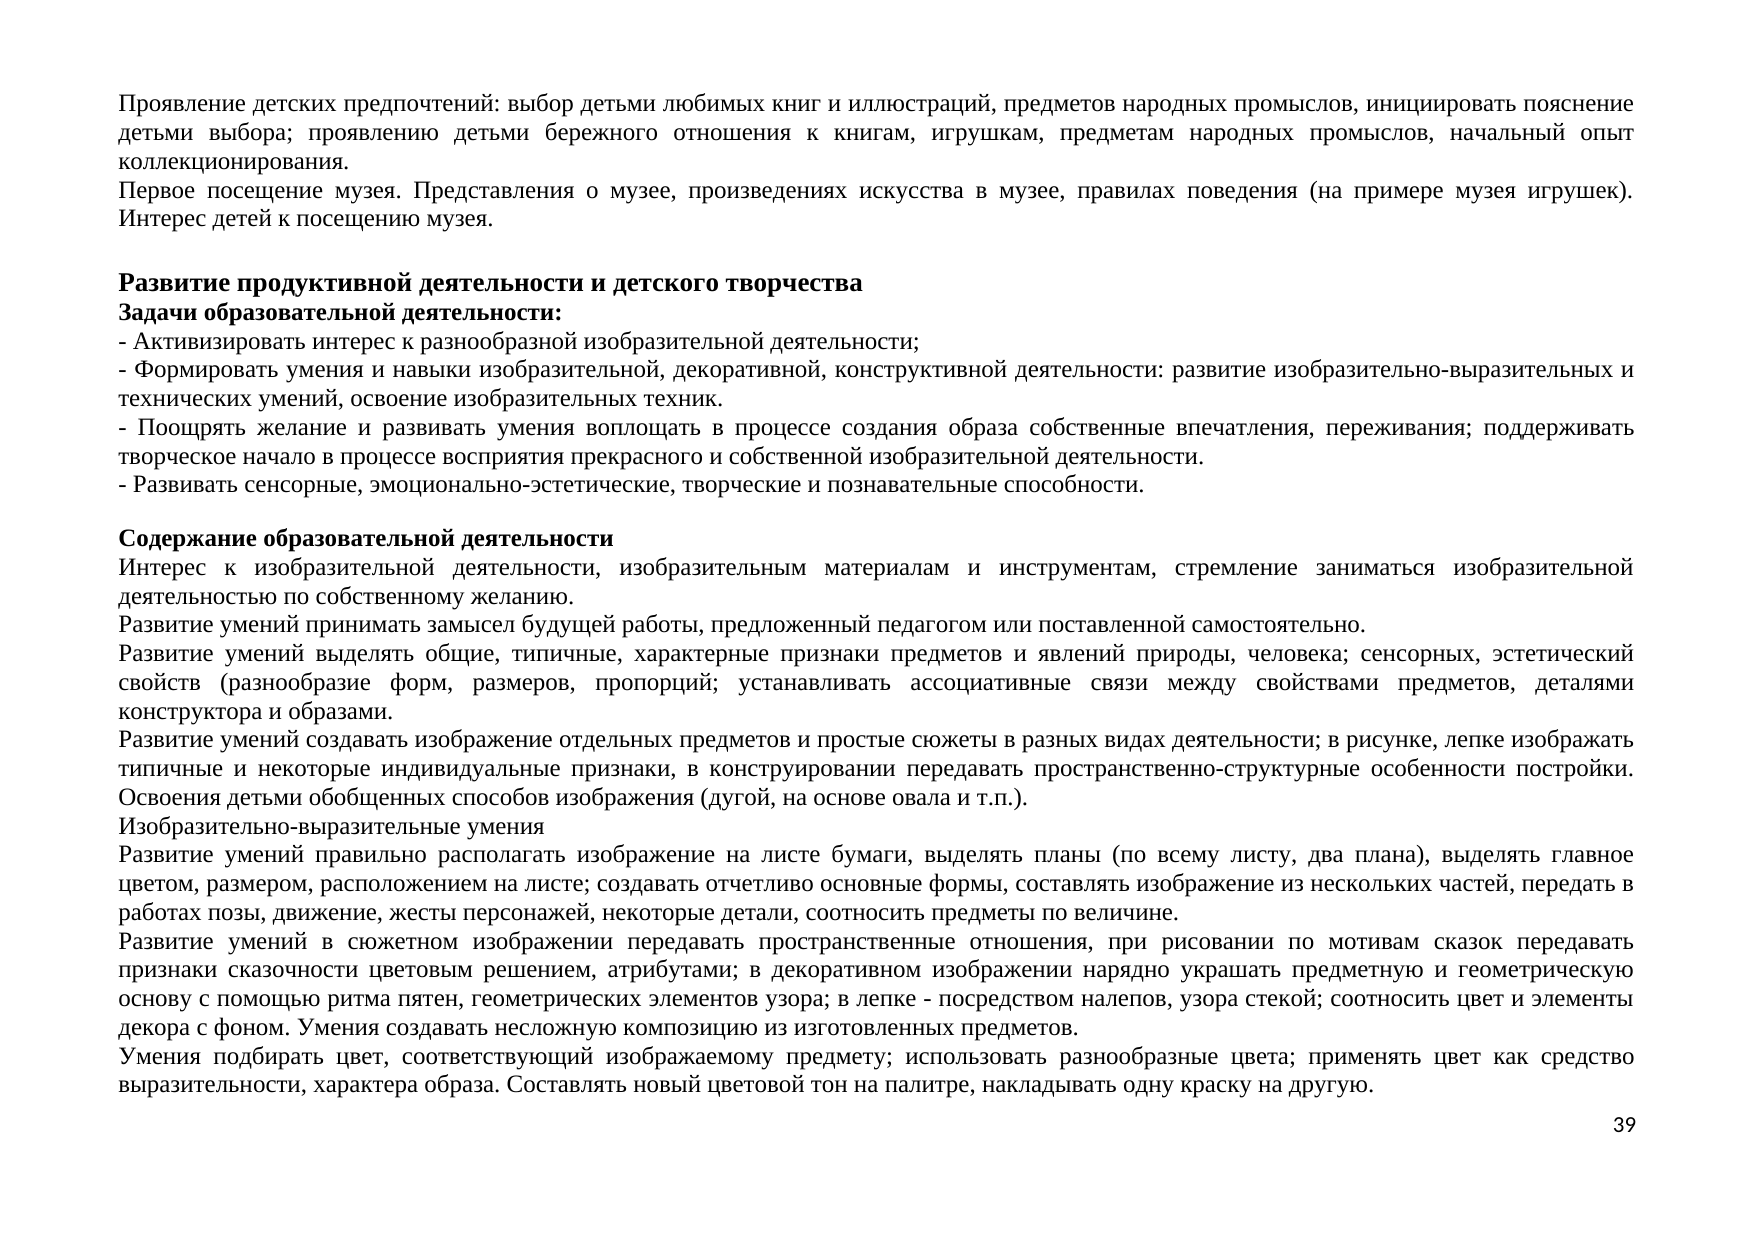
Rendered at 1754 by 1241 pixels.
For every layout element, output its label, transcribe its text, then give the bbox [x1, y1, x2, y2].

text - Развивать сенсорные, эмоционально-эстетические, творческие и познавательные способности. [118, 469, 1636, 498]
text Развитие умений выделять общие, типичные, характерные признаки предметов и явлений природы, человека; сенсорных, эстетический свойств (разнообразие форм, размеров, пропорций; устанавливать ассоциативные связи между свойствами предметов, деталями конструктора и образами. [118, 638, 1636, 724]
text Проявление детских предпочтений: выбор детьми любимых книг и иллюстраций, предметов народных промыслов, инициировать пояснение детьми выбора; проявлению детьми бережного отношения к книгам, игрушкам, предметам народных промыслов, начальный опыт коллекционирования. [118, 88, 1636, 175]
text Развитие умений принимать замысел будущей работы, предложенный педагогом или поставленной самостоятельно. [118, 609, 1636, 638]
text Изобразительно-выразительные умения [118, 811, 1636, 839]
text Развитие умений правильно располагать изображение на листе бумаги, выделять планы (по всему листу, два плана), выделять главное цветом, размером, расположением на листе; создавать отчетливо основные формы, составлять изображение из нескольких частей, передать в работах позы, движение, жесты персонажей, некоторые детали, соотносить предметы по величине. [118, 839, 1636, 926]
text Содержание образовательной деятельности [118, 523, 1636, 552]
text - Поощрять желание и развивать умения воплощать в процессе создания образа собственные впечатления, переживания; поддерживать творческое начало в процессе восприятия прекрасного и собственной изобразительной деятельности. [118, 412, 1636, 469]
text Интерес к изобразительной деятельности, изобразительным материалам и инструментам, стремление заниматься изобразительной деятельностью по собственному желанию. [118, 552, 1636, 609]
text Умения подбирать цвет, соответствующий изображаемому предмету; использовать разнообразные цвета; применять цвет как средство выразительности, характера образа. Составлять новый цветовой тон на палитре, накладывать одну краску на другую. [118, 1041, 1636, 1098]
text Первое посещение музея. Представления о музее, произведениях искусства в музее, правилах поведения (на примере музея игрушек). Интерес детей к посещению музея. [118, 175, 1636, 232]
text Задачи образовательной деятельности: [118, 297, 1636, 326]
text Развитие умений создавать изображение отдельных предметов и простые сюжеты в разных видах деятельности; в рисунке, лепке изображать типичные и некоторые индивидуальные признаки, в конструировании передавать пространственно-структурные особенности постройки. Освоения детьми обобщенных способов изображения (дугой, на основе овала и т.п.). [118, 724, 1636, 811]
text - Формировать умения и навыки изобразительной, декоративной, конструктивной деятельности: развитие изобразительно-выразительных и технических умений, освоение изобразительных техник. [118, 354, 1636, 412]
text - Активизировать интерес к разнообразной изобразительной деятельности; [118, 326, 1636, 354]
text Развитие продуктивной деятельности и детского творчества [118, 266, 1636, 297]
text Развитие умений в сюжетном изображении передавать пространственные отношения, при рисовании по мотивам сказок передавать признаки сказочности цветовым решением, атрибутами; в декоративном изображении нарядно украшать предметную и геометрическую основу с помощью ритма пятен, геометрических элементов узора; в лепке - посредством налепов, узора стекой; соотносить цвет и элементы декора с фоном. Умения создавать несложную композицию из изготовленных предметов. [118, 926, 1636, 1041]
